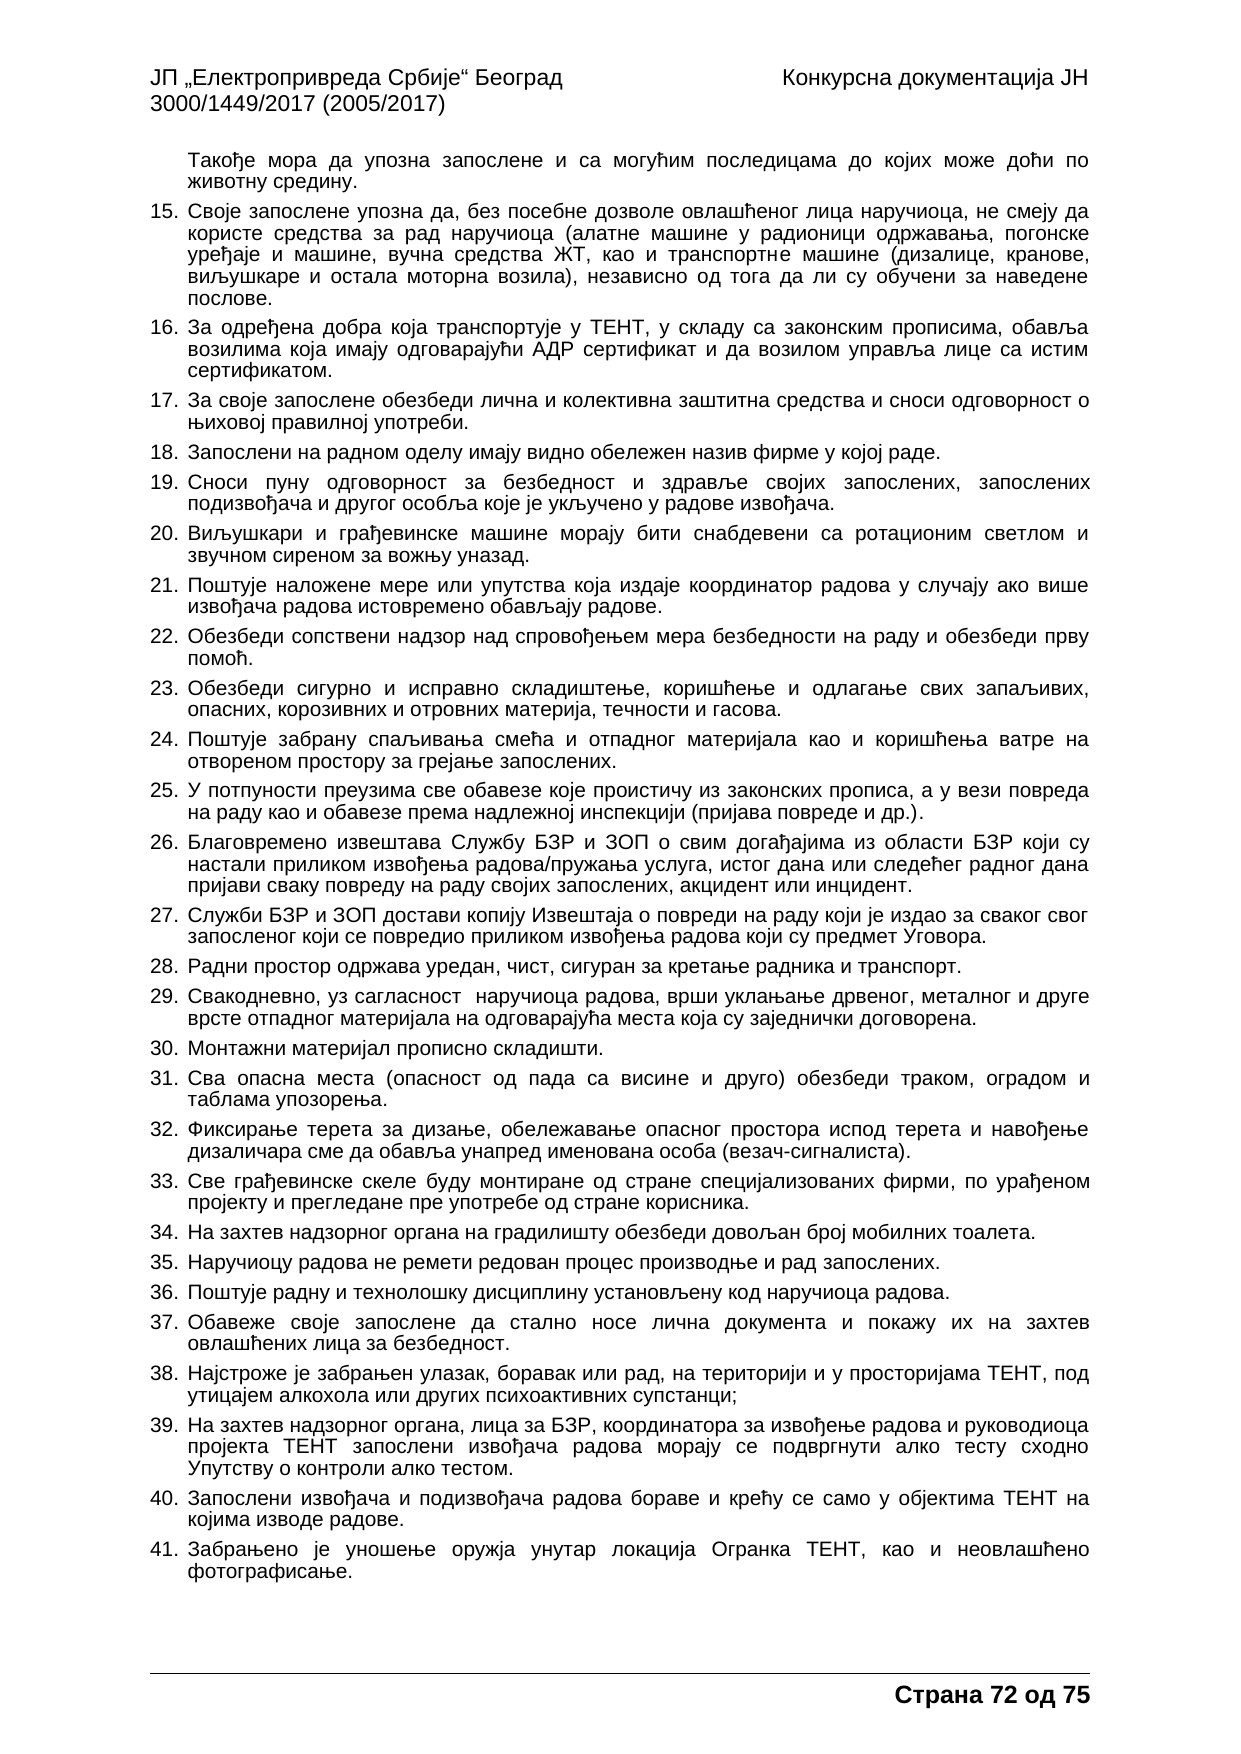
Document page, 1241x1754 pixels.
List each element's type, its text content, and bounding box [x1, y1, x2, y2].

list У потпуности преузима све обавезе које проистичу из законских прописа, а у вези повреда на раду као и обавезе према надлежној инспекцији (пријава повреде и др.). [150, 781, 1090, 824]
list Поштује радну и технолошку дисциплину установљену код наручиоца радова. [150, 1282, 1090, 1304]
list Виљушкари и грађевинске машине морају бити снабдевени са ротационим светлом и звучном сиреном за вожњу уназад. [150, 523, 1090, 567]
list Поштује забрану спаљивања смећа и отпадног материјала као и коришћења ватре на отвореном простору за грејање запослених. [150, 729, 1090, 772]
list Своје запослене упозна да, без посебне дозволе овлашћеног лица наручиоца, не смеју да користе средства за рад наручиоца (алатне машине у радионици одржавања, погонске уређаје и машине, вучна средства ЖТ, као и транспортнe машинe (дизалице, кранове, виљушкаре и остала моторна возила), независно од тога да ли су обучени за наведене послове. [150, 201, 1090, 309]
list За одређена добра која транспортује у ТЕНТ, у складу са законским прописима, обавља возилима која имају одговарајући АДР сертификат и да возилом управља лице са истим сертификатом. [150, 318, 1090, 382]
list Радни простор одржава уредан, чист, сигуран за кретање радника и транспорт. [150, 957, 1090, 978]
list Све грађевинске скеле буду монтиране од стране специјализованих фирми, по урађеном пројекту и прегледане пре употребе од стране корисника. [150, 1171, 1090, 1214]
list На захтев надзорног органа, лица за БЗР, координатора за извођење радова и руководиоца пројекта ТЕНТ запослени извођача радова морају се подвргнути алко тесту сходно Упутству о контроли алко тестом. [150, 1415, 1090, 1479]
list Наручиоцу радова не ремети редован процес производње и рад запослених. [150, 1252, 1090, 1274]
list Служби БЗР и ЗОП достави копију Извештаја о повреди на раду који је издао за сваког свог запосленог који се повредио приликом извођења радова који су предмет Уговора. [150, 905, 1090, 948]
list Сва опасна места (опасност од пада са висине и друго) обезбеди траком, оградом и таблама упозорења. [150, 1068, 1090, 1111]
list Забрањено је уношење оружја унутар локација Огранка ТЕНТ, као и неовлашћено фотографисање. [150, 1539, 1090, 1582]
list Запослени извођача и подизвођача радова бораве и крећу се само у објектима ТЕНТ на којима изводе радове. [150, 1488, 1090, 1531]
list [150, 150, 1090, 193]
list Најстроже је забрањен улазак, боравак или рад, на територији и у просторијама ТЕНТ, под утицајем алкохола или других психоактивних супстанци; [150, 1363, 1090, 1407]
list Сноси пуну одговорност за безбедност и здравље својих запослених, запослених подизвођача и другог особља које је укључено у радове извођача. [150, 472, 1090, 515]
list Поштује наложене мере или упутства која издаје координатор радова у случају ако више извођача радова истовремено обављају радове. [150, 575, 1090, 618]
list Обавеже своје запослене да стално носе лична документа и покажу их на захтев овлашћених лица за безбедност. [150, 1312, 1090, 1355]
list На захтев надзорног органа на градилишту обезбеди довољан број мобилних тоалета. [150, 1222, 1090, 1244]
list Обезбеди сигурно и исправно складиштење, коришћење и одлагање свих запаљивих, опасних, корозивних и отровних материја, течности и гасова. [150, 678, 1090, 721]
list Обезбеди сопствени надзор над спровођењем мера безбедности на раду и обезбеди прву помоћ. [150, 626, 1090, 669]
list За своје запослене обезбеди лична и колективна заштитна средства и сноси одговорност о њиховој правилној употреби. [150, 391, 1090, 434]
list Свакодневно, уз сагласност наручиоца радова, врши уклањање дрвеног, металног и друге врсте отпадног материјала на одговарајућа места која су заједнички договорена. [150, 987, 1090, 1030]
list Запослени на радном оделу имају видно обележен назив фирме у којој раде. [150, 442, 1090, 464]
list Фиксирање терета за дизање, обележавање опасног простора испод терета и навођење дизаличара сме да обавља унапред именована особа (везач-сигналиста). [150, 1119, 1090, 1162]
list Благовремено извештава Службу БЗР и ЗОП о свим догађајима из области БЗР који су настали приликом извођења радова/пружања услуга, истог дана или следећег радног дана пријави сваку повреду на раду својих запослених, акцидент или инцидент. [150, 832, 1090, 897]
list Монтажни материјал прописно складишти. [150, 1038, 1090, 1059]
